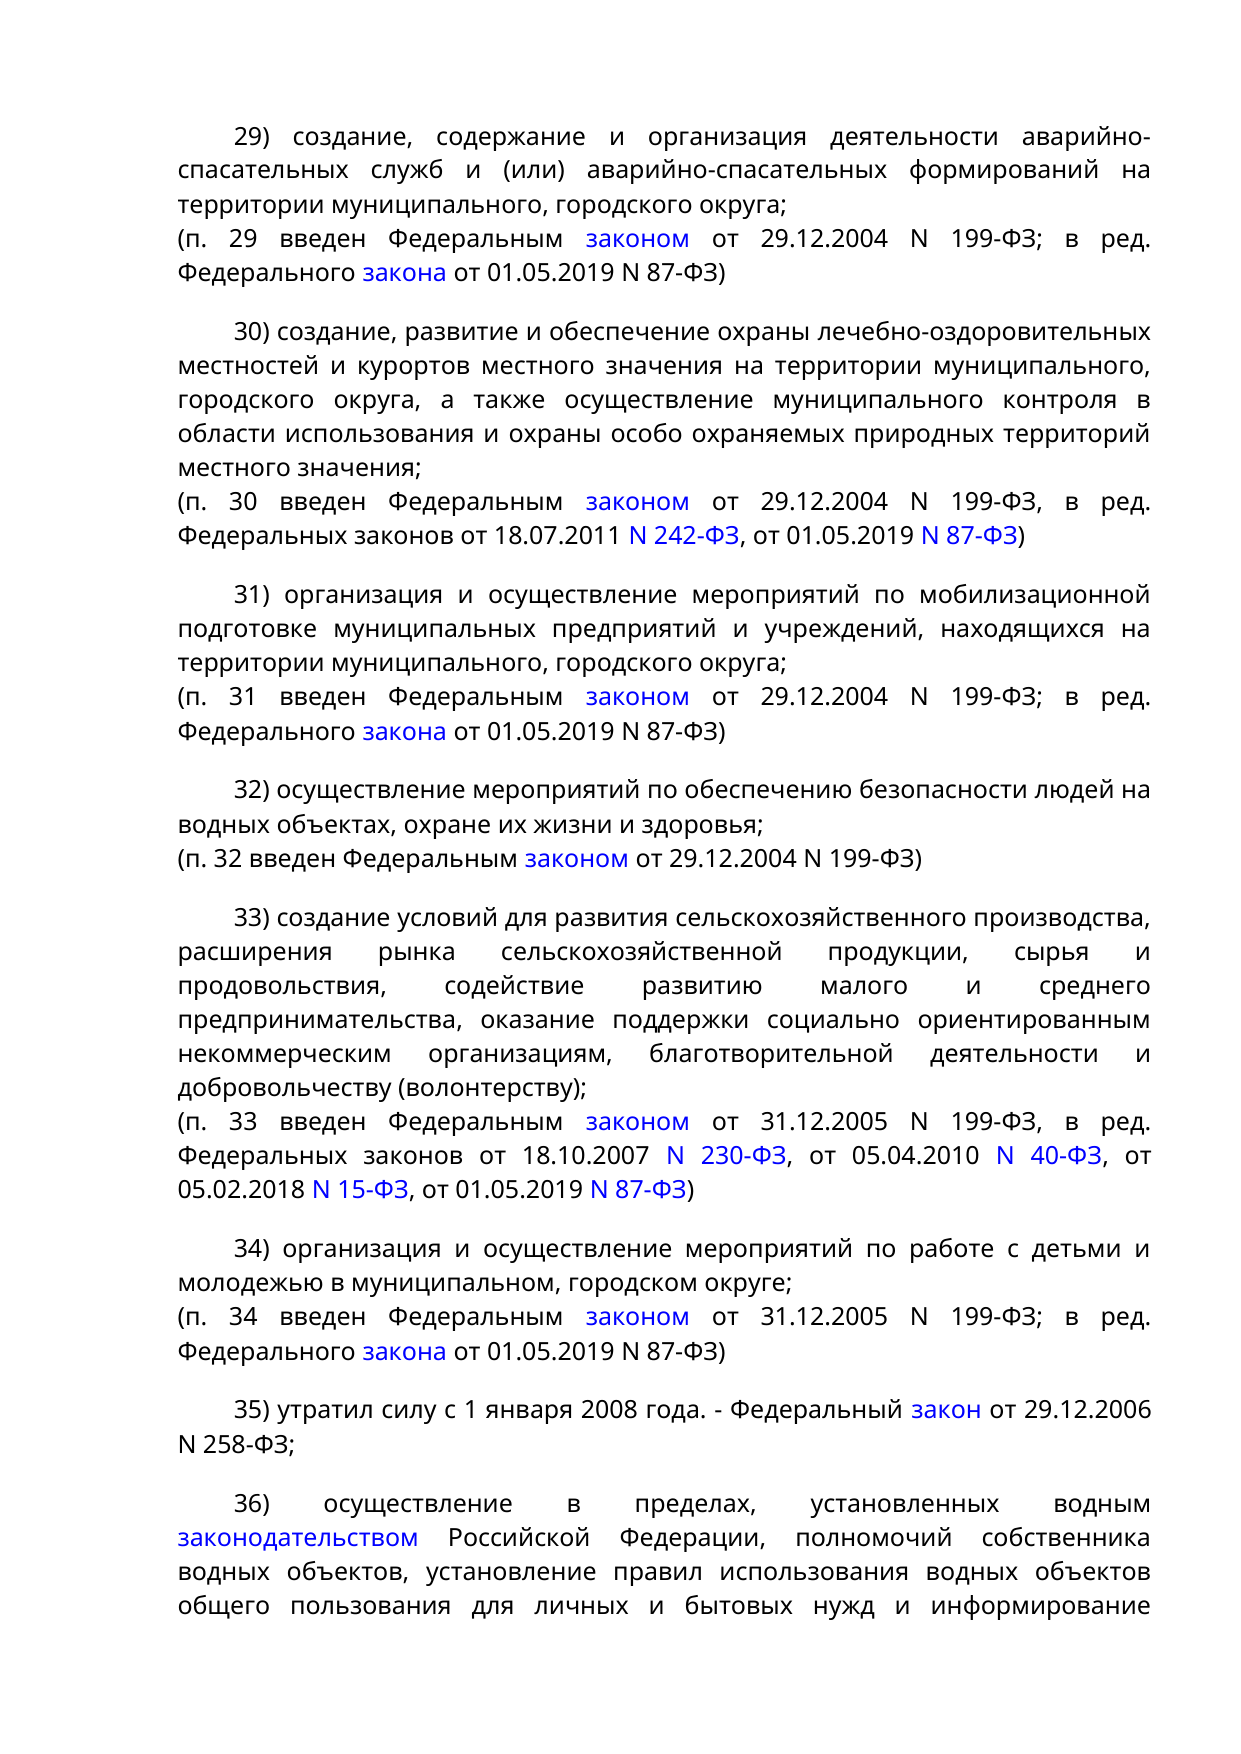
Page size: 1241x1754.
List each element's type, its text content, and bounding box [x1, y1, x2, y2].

text 33) создание условий для развития сельскохозяйственного производства, расширения рынка сельскохозяйственной продукции, сырья и продовольствия, содействие развитию малого и среднего предпринимательства, оказание поддержки социально ориентированным некоммерческим организациям, благотворительной деятельности и добровольчеству (волонтерству); [177, 899, 1152, 1104]
text (п. 34 введен Федеральным законом от 31.12.2005 N 199-ФЗ; в ред. Федерального закона от 01.05.2019 N 87-ФЗ) [177, 1299, 1152, 1367]
text (п. 33 введен Федеральным законом от 31.12.2005 N 199-ФЗ, в ред. Федеральных законов от 18.10.2007 N 230-ФЗ, от 05.04.2010 N 40-ФЗ, от 05.02.2018 N 15-ФЗ, от 01.05.2019 N 87-ФЗ) [177, 1104, 1152, 1206]
text (п. 30 введен Федеральным законом от 29.12.2004 N 199-ФЗ, в ред. Федеральных законов от 18.07.2011 N 242-ФЗ, от 01.05.2019 N 87-ФЗ) [177, 484, 1152, 552]
text 30) создание, развитие и обеспечение охраны лечебно-оздоровительных местностей и курортов местного значения на территории муниципального, городского округа, а также осуществление муниципального контроля в области использования и охраны особо охраняемых природных территорий местного значения; [177, 313, 1152, 484]
text (п. 29 введен Федеральным законом от 29.12.2004 N 199-ФЗ; в ред. Федерального закона от 01.05.2019 N 87-ФЗ) [177, 220, 1152, 288]
text 35) утратил силу с 1 января 2008 года. - Федеральный закон от 29.12.2006 N 258-ФЗ; [177, 1392, 1152, 1460]
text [177, 1485, 1152, 1622]
text (п. 31 введен Федеральным законом от 29.12.2004 N 199-ФЗ; в ред. Федерального закона от 01.05.2019 N 87-ФЗ) [177, 679, 1152, 747]
text 32) осуществление мероприятий по обеспечению безопасности людей на водных объектах, охране их жизни и здоровья; [177, 772, 1152, 840]
text 34) организация и осуществление мероприятий по работе с детьми и молодежью в муниципальном, городском округе; [177, 1231, 1152, 1299]
text (п. 32 введен Федеральным законом от 29.12.2004 N 199-ФЗ) [177, 840, 1152, 874]
text 31) организация и осуществление мероприятий по мобилизационной подготовке муниципальных предприятий и учреждений, находящихся на территории муниципального, городского округа; [177, 577, 1152, 679]
text 29) создание, содержание и организация деятельности аварийно-спасательных служб и (или) аварийно-спасательных формирований на территории муниципального, городского округа; [177, 118, 1152, 220]
